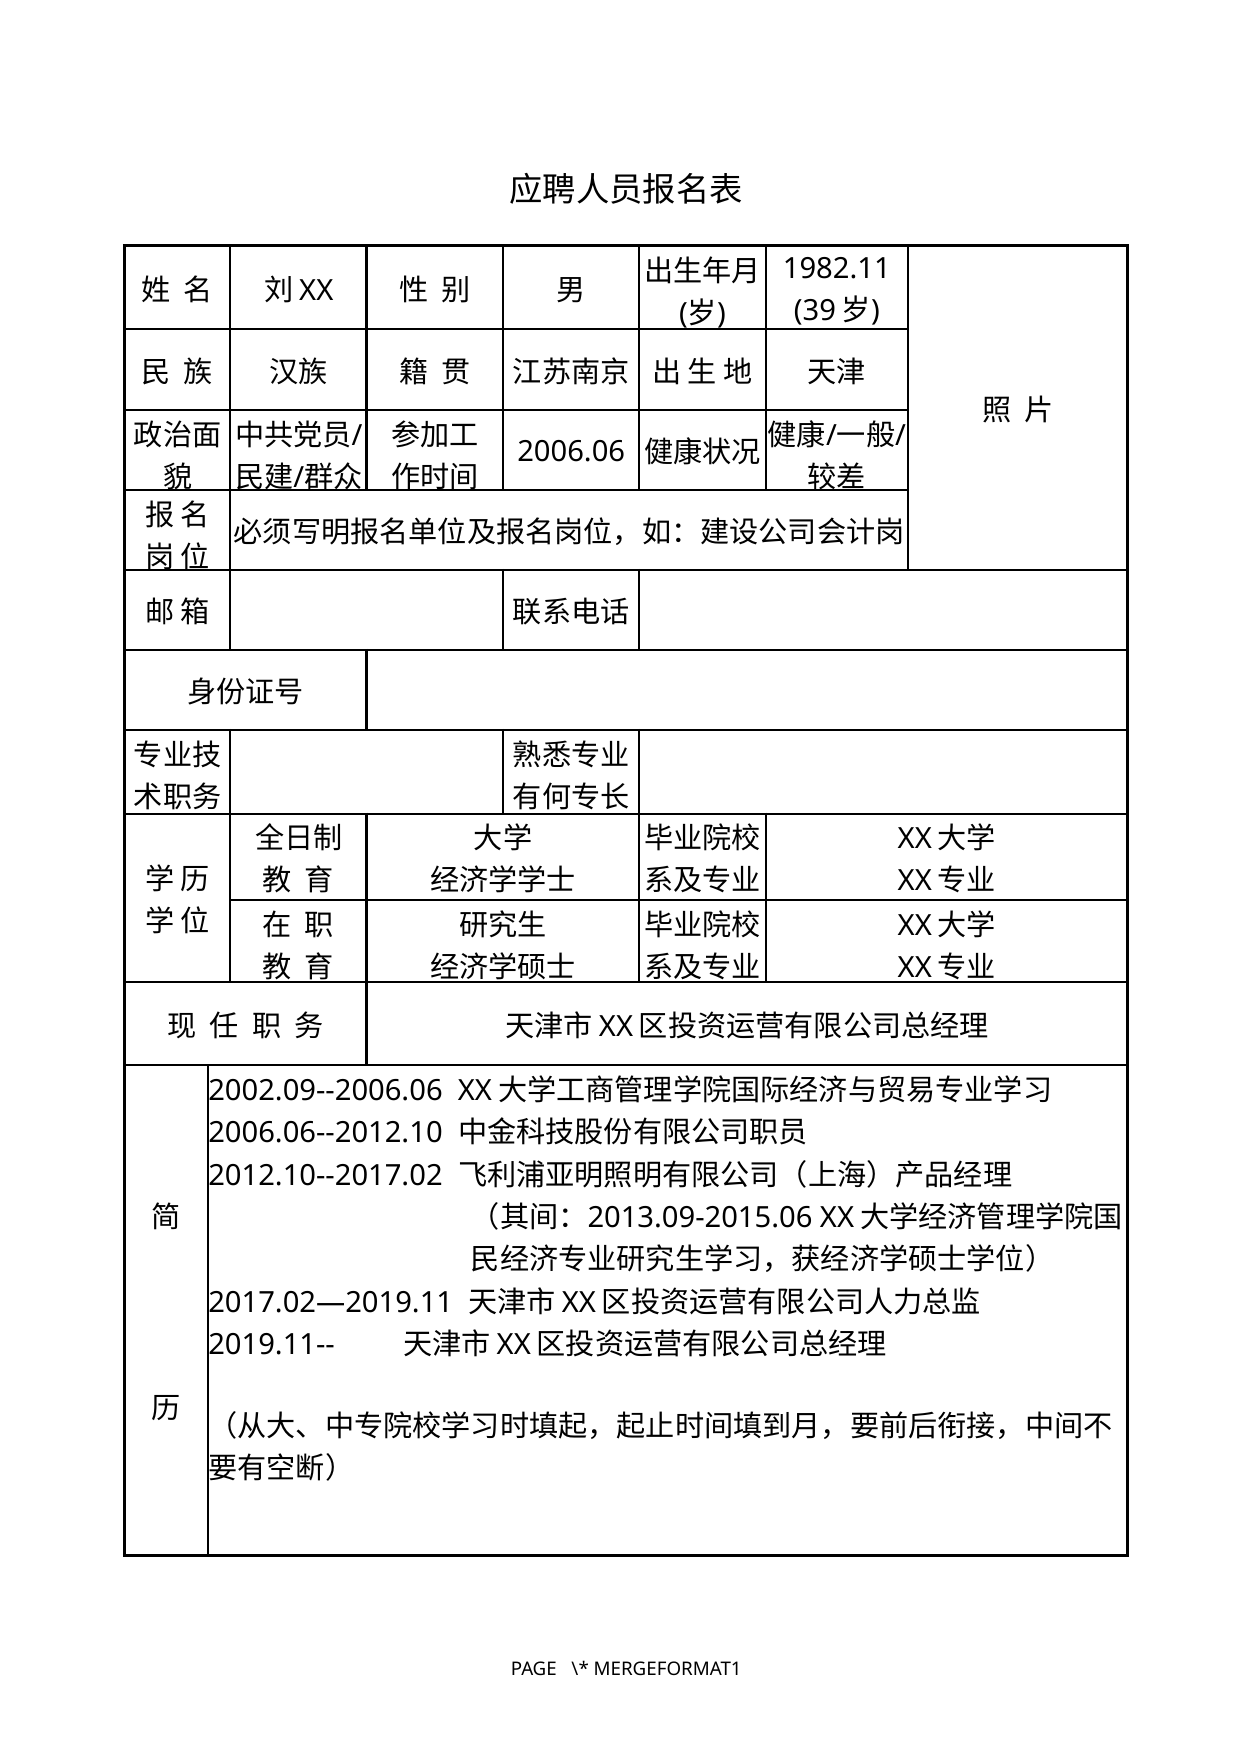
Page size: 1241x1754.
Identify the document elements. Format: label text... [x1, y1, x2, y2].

table_cell XX大学 XX专业 [767, 901, 1126, 981]
table_cell 毕业院校 系及专业 [640, 815, 765, 899]
table_cell 邮 箱 [126, 571, 229, 649]
table_header 刘XX [231, 247, 365, 327]
table_cell 熟悉专业 有何专长 [504, 731, 638, 812]
table_header 性 别 [368, 247, 502, 327]
table_cell [231, 731, 502, 812]
table_cell 在 职 教 育 [231, 901, 365, 981]
table_cell 必须写明报名单位及报名岗位，如：建设公司会计岗 [231, 491, 907, 569]
table_header 男 [504, 247, 638, 327]
table_cell 毕业院校 系及专业 [640, 901, 765, 981]
table_cell 健康状况 [640, 411, 765, 489]
table_cell 大学 经济学学士 [368, 815, 638, 899]
table_cell 报 名 岗 位 [126, 491, 229, 569]
table_cell 现 任 职 务 [126, 983, 365, 1064]
table_cell [640, 731, 1126, 812]
table_cell [368, 651, 1126, 729]
table_cell 专业技 术职务 [126, 731, 229, 812]
table_cell 学 历 学 位 [126, 815, 229, 981]
table_header 照 片 [909, 247, 1126, 569]
table_cell 参加工 作时间 [368, 411, 502, 489]
table_cell 2006.06 [504, 411, 638, 489]
table_cell 2002.09--2006.06 XX大学工商管理学院国际经济与贸易专业学习 2006.06--2012.10 中金科技股份有限公司职员 2012.10--2017.02 飞利浦亚明照明有限公司（上海）产品经理 （其间：2013.09-2015.06 XX大学经济管理学院国 民经济专业研究生学习，获经济学硕士学位） 2017.02—2019.11 天津市XX区投资运营有限公司人力总监 2019.11-- 天津市XX区投资运营有限公司总经理 （从大、中专院校学习时填起，起止时间填到月，要前后衔接，中间不要有空断） [209, 1066, 1126, 1553]
table_cell 出 生 地 [640, 330, 765, 409]
table_header 姓 名 [126, 247, 229, 327]
table_cell 研究生 经济学硕士 [368, 901, 638, 981]
table_cell 天津市XX区投资运营有限公司总经理 [368, 983, 1126, 1064]
table_cell 简 历 [126, 1066, 207, 1553]
table_cell 政治面貌 [126, 411, 229, 489]
table_cell XX大学 XX专业 [767, 815, 1126, 899]
table_cell 身份证号 [126, 651, 365, 729]
table_header 1982.11 (39岁) [767, 247, 907, 327]
table_cell 全日制 教 育 [231, 815, 365, 899]
table_cell [231, 571, 502, 649]
table_cell 汉族 [231, 330, 365, 409]
table_cell 民 族 [126, 330, 229, 409]
table_cell 江苏南京 [504, 330, 638, 409]
table_cell [640, 571, 1126, 649]
text 应聘人员报名表 [130, 148, 1122, 214]
table_cell 健康/一般/较差 [767, 411, 907, 489]
table_header 出生年月 (岁) [640, 247, 765, 327]
table_cell 天津 [767, 330, 907, 409]
table_cell 籍 贯 [368, 330, 502, 409]
table_cell 联系电话 [504, 571, 638, 649]
table_cell 中共党员/ 民建/群众 [231, 411, 365, 489]
